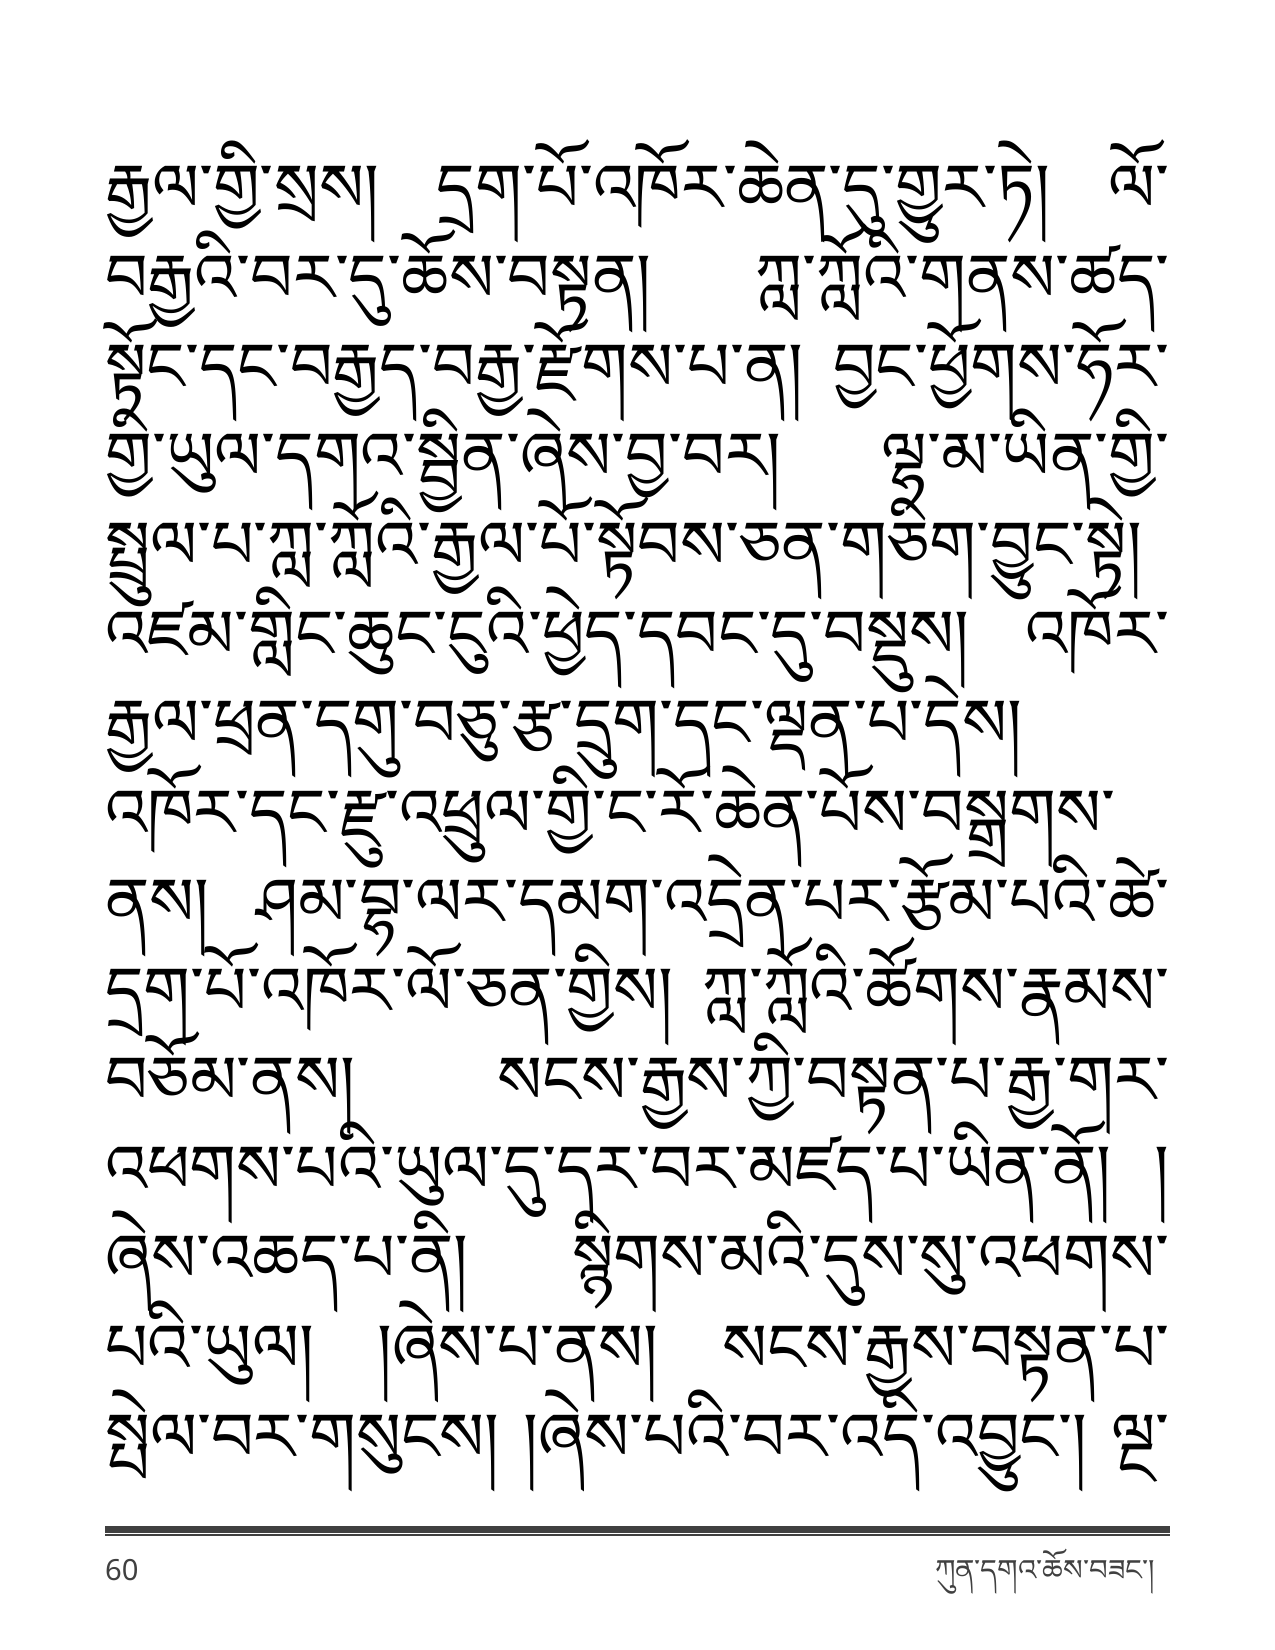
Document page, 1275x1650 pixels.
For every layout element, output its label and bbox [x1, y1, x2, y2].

text [105, 150, 1170, 1476]
